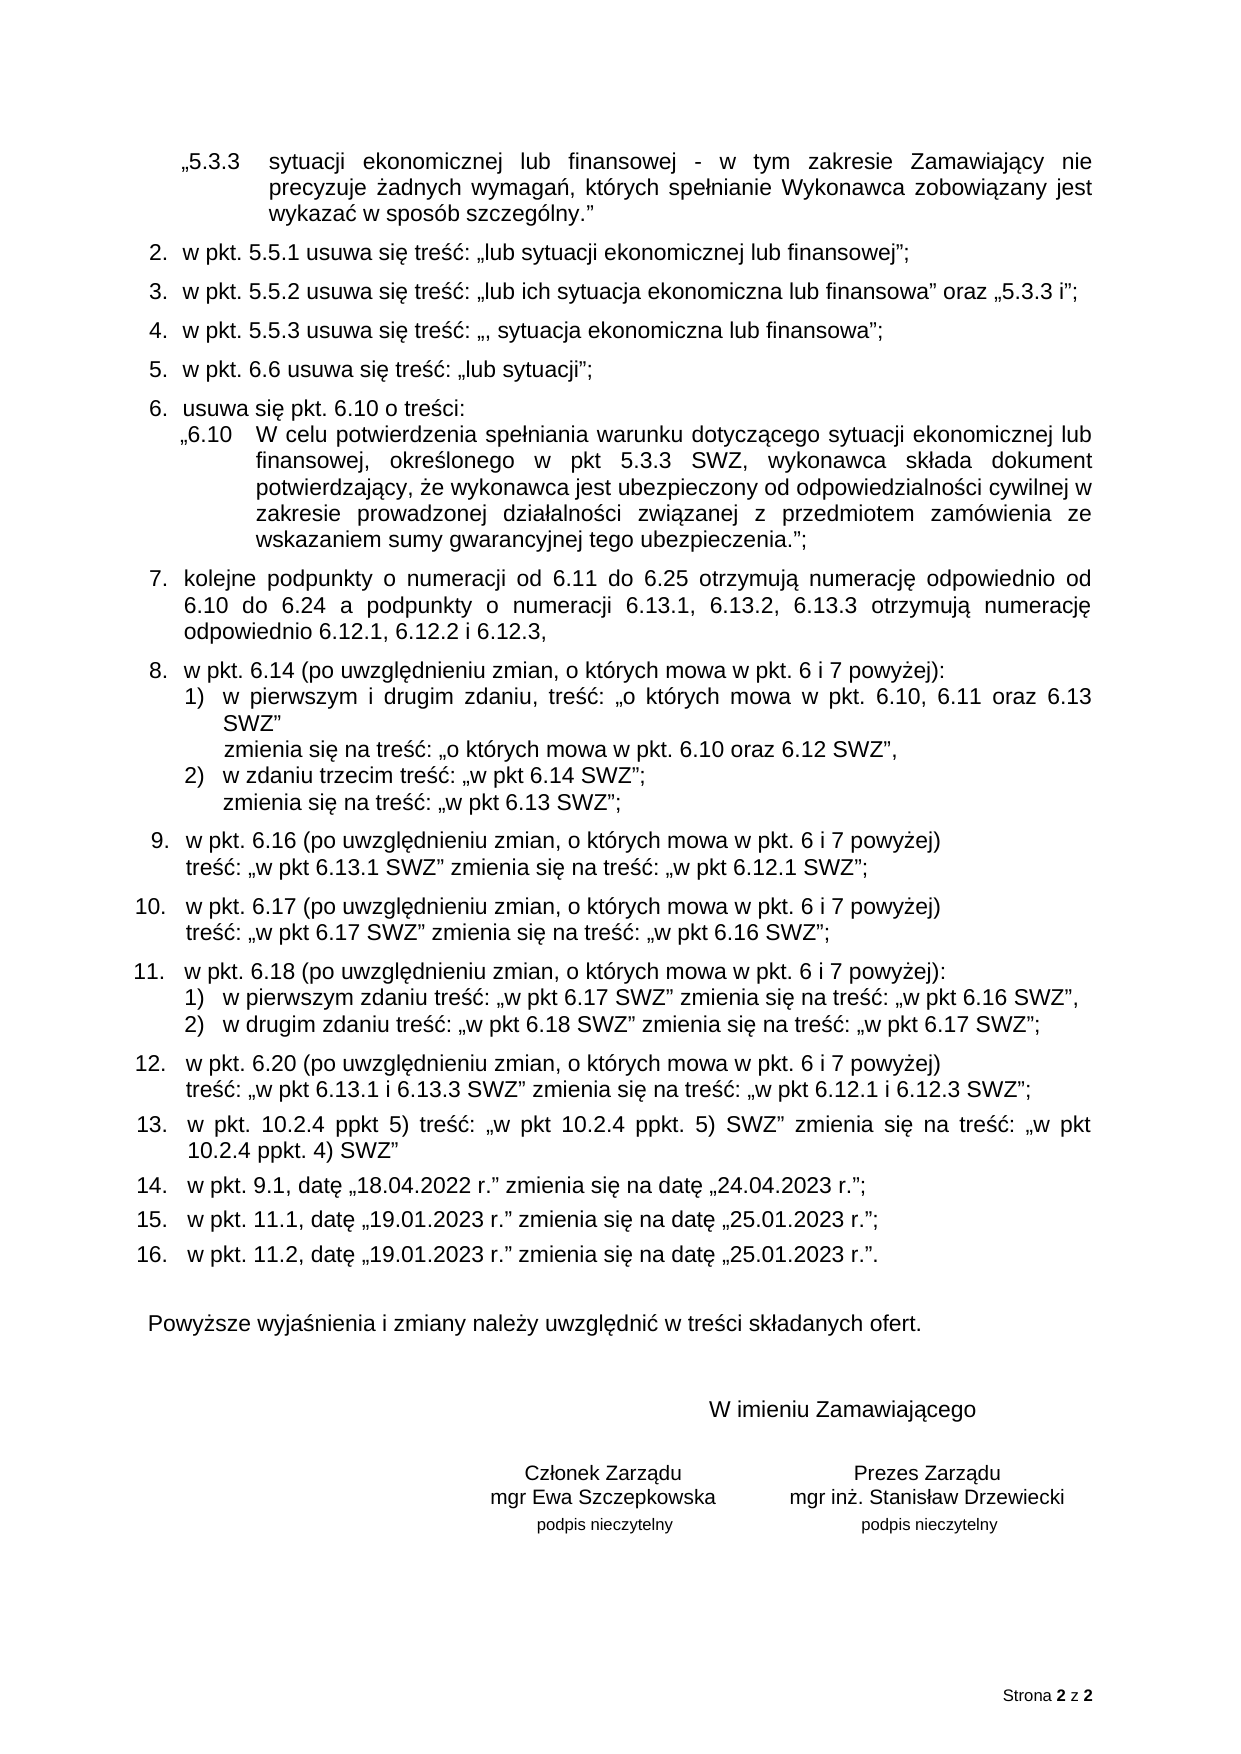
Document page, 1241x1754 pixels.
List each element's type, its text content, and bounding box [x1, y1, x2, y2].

list w pkt. 6.14 (po uwzględnieniu zmian, o których mowa w pkt. 6 i 7 powyżej): [149, 657, 1092, 683]
table_header Członek Zarządu mgr Ewa Szczepkowska podpis nieczytelny [443, 1461, 767, 1540]
text treść: „w pkt 6.13.1 SWZ” zmienia się na treść: „w pkt 6.12.1 SWZ”; [186, 854, 1092, 880]
text W imieniu Zamawiającego [709, 1396, 1092, 1422]
table_header Prezes Zarządu mgr inż. Stanisław Drzewiecki podpis nieczytelny [767, 1461, 1092, 1540]
text „5.3.3 sytuacji ekonomicznej lub finansowej - w tym zakresie Zamawiający nie precyzuje żadnych wymagań, których spełnianie Wykonawca zobowiązany jest wykazać w sposób szczególny.” [181, 148, 1092, 227]
text zmienia się na treść: „o których mowa w pkt. 6.10 oraz 6.12 SWZ”, [222, 736, 1092, 762]
text Powyższe wyjaśnienia i zmiany należy uwzględnić w treści składanych ofert. [148, 1310, 1092, 1337]
list w pkt. 6.6 usuwa się treść: „lub sytuacji”; [149, 356, 1092, 382]
text treść: „w pkt 6.13.1 i 6.13.3 SWZ” zmienia się na treść: „w pkt 6.12.1 i 6.12.3 SWZ”; [186, 1076, 1092, 1102]
list w pierwszym i drugim zdaniu, treść: „o których mowa w pkt. 6.10, 6.11 oraz 6.13 SWZ” [184, 683, 1092, 736]
list zmienia się na treść: „w pkt 6.13 SWZ”; [223, 789, 1092, 815]
list w zdaniu trzecim treść: „w pkt 6.14 SWZ”; [184, 762, 1092, 789]
list w pkt. 11.2, datę „19.01.2023 r.” zmienia się na datę „25.01.2023 r.”. [136, 1241, 1092, 1267]
list w pkt. 5.5.1 usuwa się treść: „lub sytuacji ekonomicznej lub finansowej”; [149, 239, 1092, 266]
list w pkt. 6.17 (po uwzględnieniu zmian, o których mowa w pkt. 6 i 7 powyżej) [134, 893, 1092, 919]
list w pkt. 10.2.4 ppkt 5) treść: „w pkt 10.2.4 ppkt. 5) SWZ” zmienia się na treść: „w pkt 10.2.4 ppkt. 4) SWZ” [136, 1111, 1092, 1163]
list usuwa się pkt. 6.10 o treści: [149, 395, 1092, 421]
list w pkt. 6.16 (po uwzględnieniu zmian, o których mowa w pkt. 6 i 7 powyżej) [151, 827, 1092, 854]
list w pkt. 5.5.3 usuwa się treść: „, sytuacja ekonomiczna lub finansowa”; [149, 317, 1092, 343]
text treść: „w pkt 6.17 SWZ” zmienia się na treść: „w pkt 6.16 SWZ”; [148, 919, 1092, 945]
list kolejne podpunkty o numeracji od 6.11 do 6.25 otrzymują numerację odpowiednio od 6.10 do 6.24 a podpunkty o numeracji 6.13.1, 6.13.2, 6.13.3 otrzymują numerację odpowiednio 6.12.1, 6.12.2 i 6.12.3, [149, 565, 1092, 644]
list w pkt. 5.5.2 usuwa się treść: „lub ich sytuacja ekonomiczna lub finansowa” oraz „5.3.3 i”; [149, 278, 1092, 304]
list w pkt. 11.1, datę „19.01.2023 r.” zmienia się na datę „25.01.2023 r.”; [136, 1206, 1092, 1233]
list w pkt. 6.20 (po uwzględnieniu zmian, o których mowa w pkt. 6 i 7 powyżej) [134, 1049, 1092, 1076]
text „6.10 W celu potwierdzenia spełniania warunku dotyczącego sytuacji ekonomicznej lub finansowej, określonego w pkt 5.3.3 SWZ, wykonawca składa dokument potwierdzający, że wykonawca jest ubezpieczony od odpowiedzialności cywilnej w zakresie prowadzonej działalności związanej z przedmiotem zamówienia ze wskazaniem sumy gwarancyjnej tego ubezpieczenia.”; [180, 421, 1092, 553]
list w drugim zdaniu treść: „w pkt 6.18 SWZ” zmienia się na treść: „w pkt 6.17 SWZ”; [184, 1011, 1092, 1037]
list w pierwszym zdaniu treść: „w pkt 6.17 SWZ” zmienia się na treść: „w pkt 6.16 SWZ”, [184, 984, 1092, 1011]
list w pkt. 6.18 (po uwzględnieniu zmian, o których mowa w pkt. 6 i 7 powyżej): [133, 958, 1092, 984]
list w pkt. 9.1, datę „18.04.2022 r.” zmienia się na datę „24.04.2023 r.”; [136, 1172, 1092, 1198]
